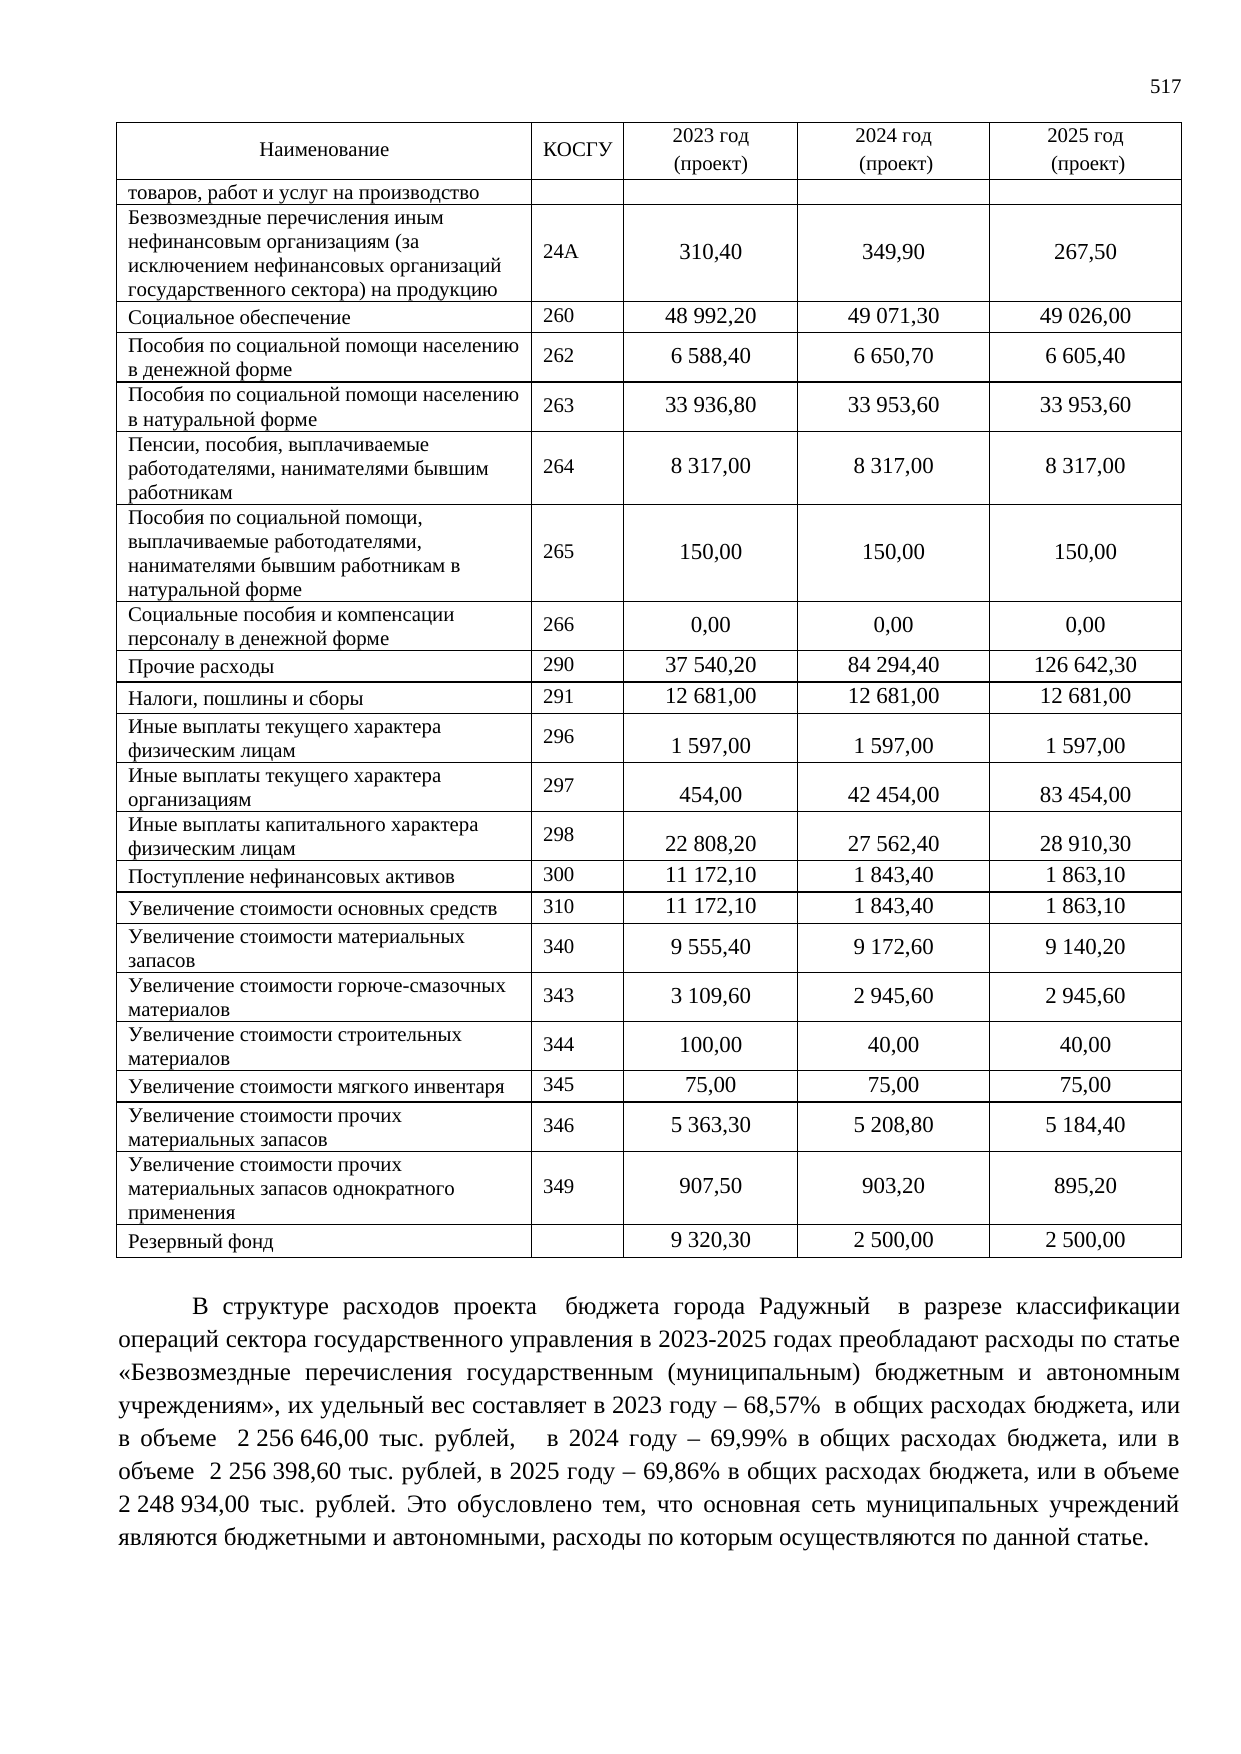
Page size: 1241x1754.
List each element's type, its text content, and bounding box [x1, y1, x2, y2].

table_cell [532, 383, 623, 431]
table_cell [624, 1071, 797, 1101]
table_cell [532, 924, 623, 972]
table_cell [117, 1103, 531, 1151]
text В структуре расходов проекта бюджета города Радужный в разрезе классификации операций сектора государственного управления в 2023-2025 годах преобладают расходы по статье «Безвозмездные перечисления государственным (муниципальным) бюджетным и автономным учреждениям», их удельный вес составляет в 2023 году – 68,57% в общих расходах бюджета, или в объеме 2 256 646,00 тыс. рублей, в 2024 году – 69,99% в общих расходах бюджета, или в объеме 2 256 398,60 тыс. рублей, в 2025 году – 69,86% в общих расходах бюджета, или в объеме 2 248 934,00 тыс. рублей. Это обусловлено тем, что основная сеть муниципальных учреждений являются бюджетными и автономными, расходы по которым осуществляются по данной статье. [118, 1291, 1181, 1551]
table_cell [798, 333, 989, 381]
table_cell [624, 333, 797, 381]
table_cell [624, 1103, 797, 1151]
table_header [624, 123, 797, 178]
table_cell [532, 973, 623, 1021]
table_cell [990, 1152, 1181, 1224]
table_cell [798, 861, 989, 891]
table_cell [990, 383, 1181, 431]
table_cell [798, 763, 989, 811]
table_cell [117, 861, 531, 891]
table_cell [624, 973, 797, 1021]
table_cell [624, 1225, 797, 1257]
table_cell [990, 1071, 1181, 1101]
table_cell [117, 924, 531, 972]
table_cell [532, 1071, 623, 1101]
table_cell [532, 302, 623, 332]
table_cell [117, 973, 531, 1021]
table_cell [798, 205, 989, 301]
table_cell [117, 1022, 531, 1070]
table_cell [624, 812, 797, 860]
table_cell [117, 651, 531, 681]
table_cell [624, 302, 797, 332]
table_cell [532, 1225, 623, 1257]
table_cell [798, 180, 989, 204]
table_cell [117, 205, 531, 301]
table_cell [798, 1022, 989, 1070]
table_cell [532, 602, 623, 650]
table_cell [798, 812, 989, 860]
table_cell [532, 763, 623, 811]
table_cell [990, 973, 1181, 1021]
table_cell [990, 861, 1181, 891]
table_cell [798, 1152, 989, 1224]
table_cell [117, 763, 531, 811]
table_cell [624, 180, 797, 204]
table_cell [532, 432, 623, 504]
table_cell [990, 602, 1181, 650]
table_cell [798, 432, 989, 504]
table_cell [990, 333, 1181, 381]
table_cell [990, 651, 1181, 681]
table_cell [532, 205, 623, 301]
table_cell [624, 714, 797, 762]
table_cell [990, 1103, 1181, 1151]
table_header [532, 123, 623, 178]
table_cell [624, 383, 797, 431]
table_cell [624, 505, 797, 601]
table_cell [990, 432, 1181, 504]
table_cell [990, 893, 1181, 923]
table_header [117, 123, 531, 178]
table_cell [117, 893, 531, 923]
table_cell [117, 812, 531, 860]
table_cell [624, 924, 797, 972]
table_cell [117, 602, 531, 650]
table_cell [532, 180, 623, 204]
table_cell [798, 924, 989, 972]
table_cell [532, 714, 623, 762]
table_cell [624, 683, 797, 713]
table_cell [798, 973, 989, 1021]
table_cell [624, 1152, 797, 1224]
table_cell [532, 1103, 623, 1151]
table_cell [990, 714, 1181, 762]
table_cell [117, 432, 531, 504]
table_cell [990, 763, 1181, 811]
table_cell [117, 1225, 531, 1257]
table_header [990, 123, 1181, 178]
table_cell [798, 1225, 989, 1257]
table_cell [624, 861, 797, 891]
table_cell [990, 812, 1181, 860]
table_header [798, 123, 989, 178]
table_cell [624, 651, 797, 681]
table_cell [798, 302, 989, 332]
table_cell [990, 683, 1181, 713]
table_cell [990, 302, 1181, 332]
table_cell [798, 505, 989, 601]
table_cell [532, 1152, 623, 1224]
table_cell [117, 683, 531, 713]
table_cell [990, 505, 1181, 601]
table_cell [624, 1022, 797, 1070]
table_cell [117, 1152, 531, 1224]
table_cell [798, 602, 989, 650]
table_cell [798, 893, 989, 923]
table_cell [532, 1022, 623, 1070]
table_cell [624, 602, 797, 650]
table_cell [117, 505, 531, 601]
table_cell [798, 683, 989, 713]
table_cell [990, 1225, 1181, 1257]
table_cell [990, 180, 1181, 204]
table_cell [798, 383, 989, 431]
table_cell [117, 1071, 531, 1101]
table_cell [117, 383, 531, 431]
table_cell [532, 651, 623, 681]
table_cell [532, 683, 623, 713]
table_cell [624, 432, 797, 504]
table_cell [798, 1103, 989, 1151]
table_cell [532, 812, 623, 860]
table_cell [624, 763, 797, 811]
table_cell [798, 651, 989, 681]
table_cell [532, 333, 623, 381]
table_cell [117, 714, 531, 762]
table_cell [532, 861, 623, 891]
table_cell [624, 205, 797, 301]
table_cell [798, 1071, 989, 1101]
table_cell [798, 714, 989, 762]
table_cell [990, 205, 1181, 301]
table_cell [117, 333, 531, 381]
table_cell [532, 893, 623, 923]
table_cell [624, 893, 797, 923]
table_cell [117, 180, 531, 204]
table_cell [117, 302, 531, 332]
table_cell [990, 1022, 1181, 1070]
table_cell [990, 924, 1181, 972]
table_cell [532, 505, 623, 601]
